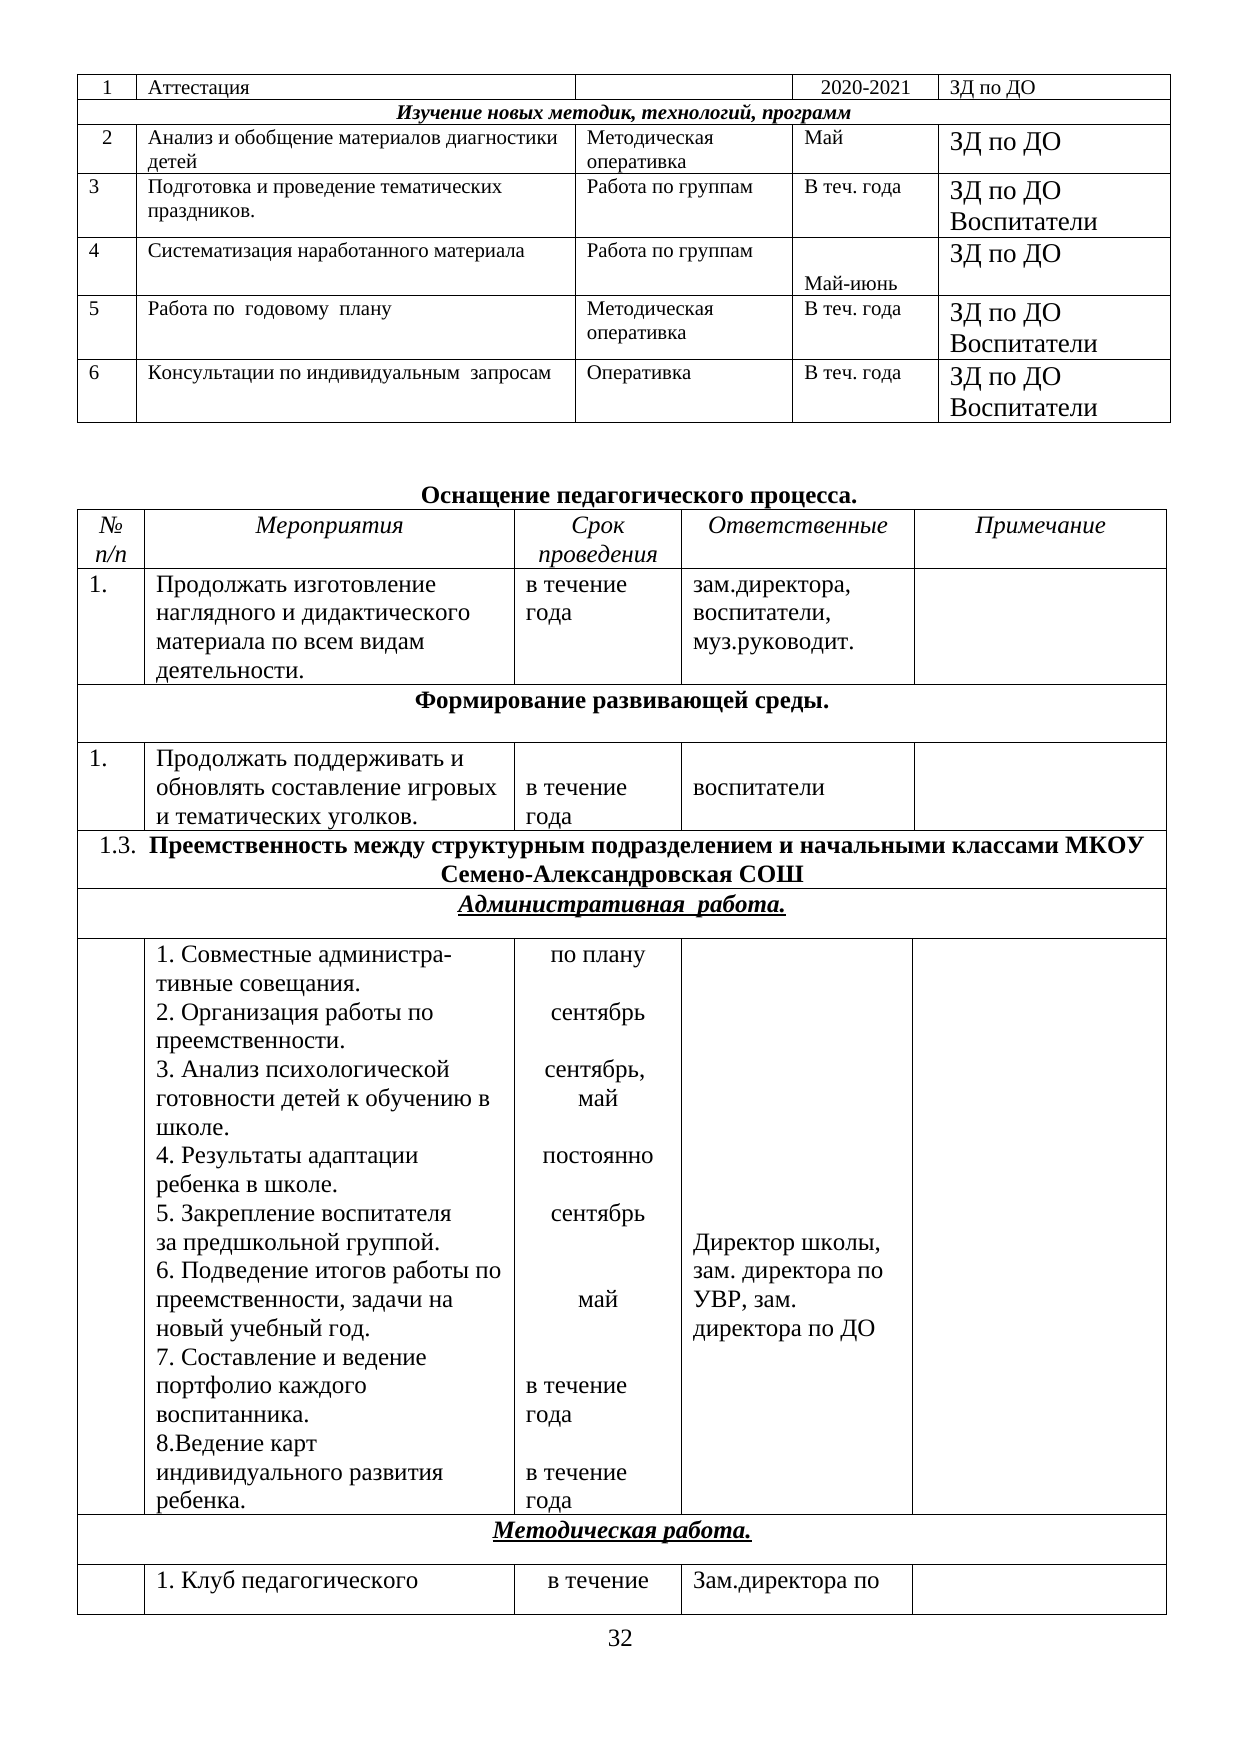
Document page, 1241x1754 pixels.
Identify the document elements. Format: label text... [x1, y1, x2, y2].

table_cell Работа по группам [576, 238, 792, 295]
table_cell ЗД по ДО [939, 125, 1170, 173]
table_cell 2020-2021 [793, 75, 938, 99]
table_cell 1. [78, 569, 144, 684]
table_cell Продолжать изготовление наглядного и дидактического материала по всем видам деятельности. [145, 569, 514, 684]
table_cell 3 [78, 174, 136, 237]
table_cell зам.директора, воспитатели, муз.руководит. [682, 569, 914, 684]
table_header Ответственные [682, 510, 914, 568]
table_cell Оперативка [576, 360, 792, 422]
table_cell в течение года [515, 569, 681, 684]
table_cell 4 [78, 238, 136, 295]
table_cell Работа по годовому плану [137, 296, 575, 358]
table_cell ЗД по ДО [939, 238, 1170, 295]
list Оснащение педагогического процесса. [89, 480, 1152, 509]
table_cell [576, 75, 792, 99]
table_cell по плану сентябрь сентябрь, май постоянно сентябрь май в течение года в течение года [515, 939, 681, 1514]
table_cell Методическая оперативка [576, 296, 792, 358]
table_cell Май-июнь [793, 238, 938, 295]
table_cell 1 [78, 75, 136, 99]
table_header № п/п [78, 510, 144, 568]
table_header Срок проведения [515, 510, 681, 568]
table_cell Административная работа. [78, 889, 1166, 938]
table_cell ЗД по ДО [939, 75, 1170, 99]
table_cell В теч. года [793, 360, 938, 422]
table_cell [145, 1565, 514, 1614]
table_cell В теч. года [793, 296, 938, 358]
table_cell Аттестация [137, 75, 575, 99]
table_cell ЗД по ДО Воспитатели [939, 360, 1170, 422]
table_cell В теч. года [793, 174, 938, 237]
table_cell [515, 1565, 681, 1614]
table_cell ЗД по ДО Воспитатели [939, 296, 1170, 358]
table_cell Формирование развивающей среды. [78, 685, 1166, 742]
table_cell Консультации по индивидуальным запросам [137, 360, 575, 422]
table_cell Работа по группам [576, 174, 792, 237]
table_cell Анализ и обобщение материалов диагностики детей [137, 125, 575, 173]
table_cell [915, 569, 1166, 684]
table_cell Май [793, 125, 938, 173]
table_cell [913, 939, 1166, 1514]
table_header Примечание [915, 510, 1166, 568]
table_header Мероприятия [145, 510, 514, 568]
table_cell Подготовка и проведение тематических праздников. [137, 174, 575, 237]
table_cell [915, 743, 1166, 829]
table_cell [78, 1565, 144, 1614]
table_cell Методическая оперативка [576, 125, 792, 173]
table_cell 1. Совместные администра-тивные совещания. 2. Организация работы по преемственности. 3. Анализ психологической готовности детей к обучению в школе. 4. Результаты адаптации ребенка в школе. 5. Закрепление воспитателя за предшкольной группой. 6. Подведение итогов работы по преемственности, задачи на новый учебный год. 7. Составление и ведение портфолио каждого воспитанника. 8.Ведение карт индивидуального развития ребенка. [145, 939, 514, 1514]
table_cell Продолжать поддерживать и обновлять составление игровых и тематических уголков. [145, 743, 514, 829]
table_cell 5 [78, 296, 136, 358]
table_cell [913, 1565, 1166, 1614]
table_cell ЗД по ДО Воспитатели [939, 174, 1170, 237]
table_cell Систематизация наработанного материала [137, 238, 575, 295]
table_cell 1.3. Преемственность между структурным подразделением и начальными классами МКОУ Семено-Александровская СОШ [78, 831, 1166, 888]
table_cell [78, 939, 144, 1514]
table_cell в течение года [515, 743, 681, 829]
table_cell 2 [78, 125, 136, 173]
table_cell Методическая работа. [78, 1515, 1166, 1564]
table_cell Изучение новых методик, технологий, программ [78, 100, 1170, 124]
table_cell воспитатели [682, 743, 914, 829]
table_cell 1. [78, 743, 144, 829]
table_cell Директор школы, зам. директора по УВР, зам. директора по ДО [682, 939, 912, 1514]
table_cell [682, 1565, 912, 1614]
table_cell 6 [78, 360, 136, 422]
